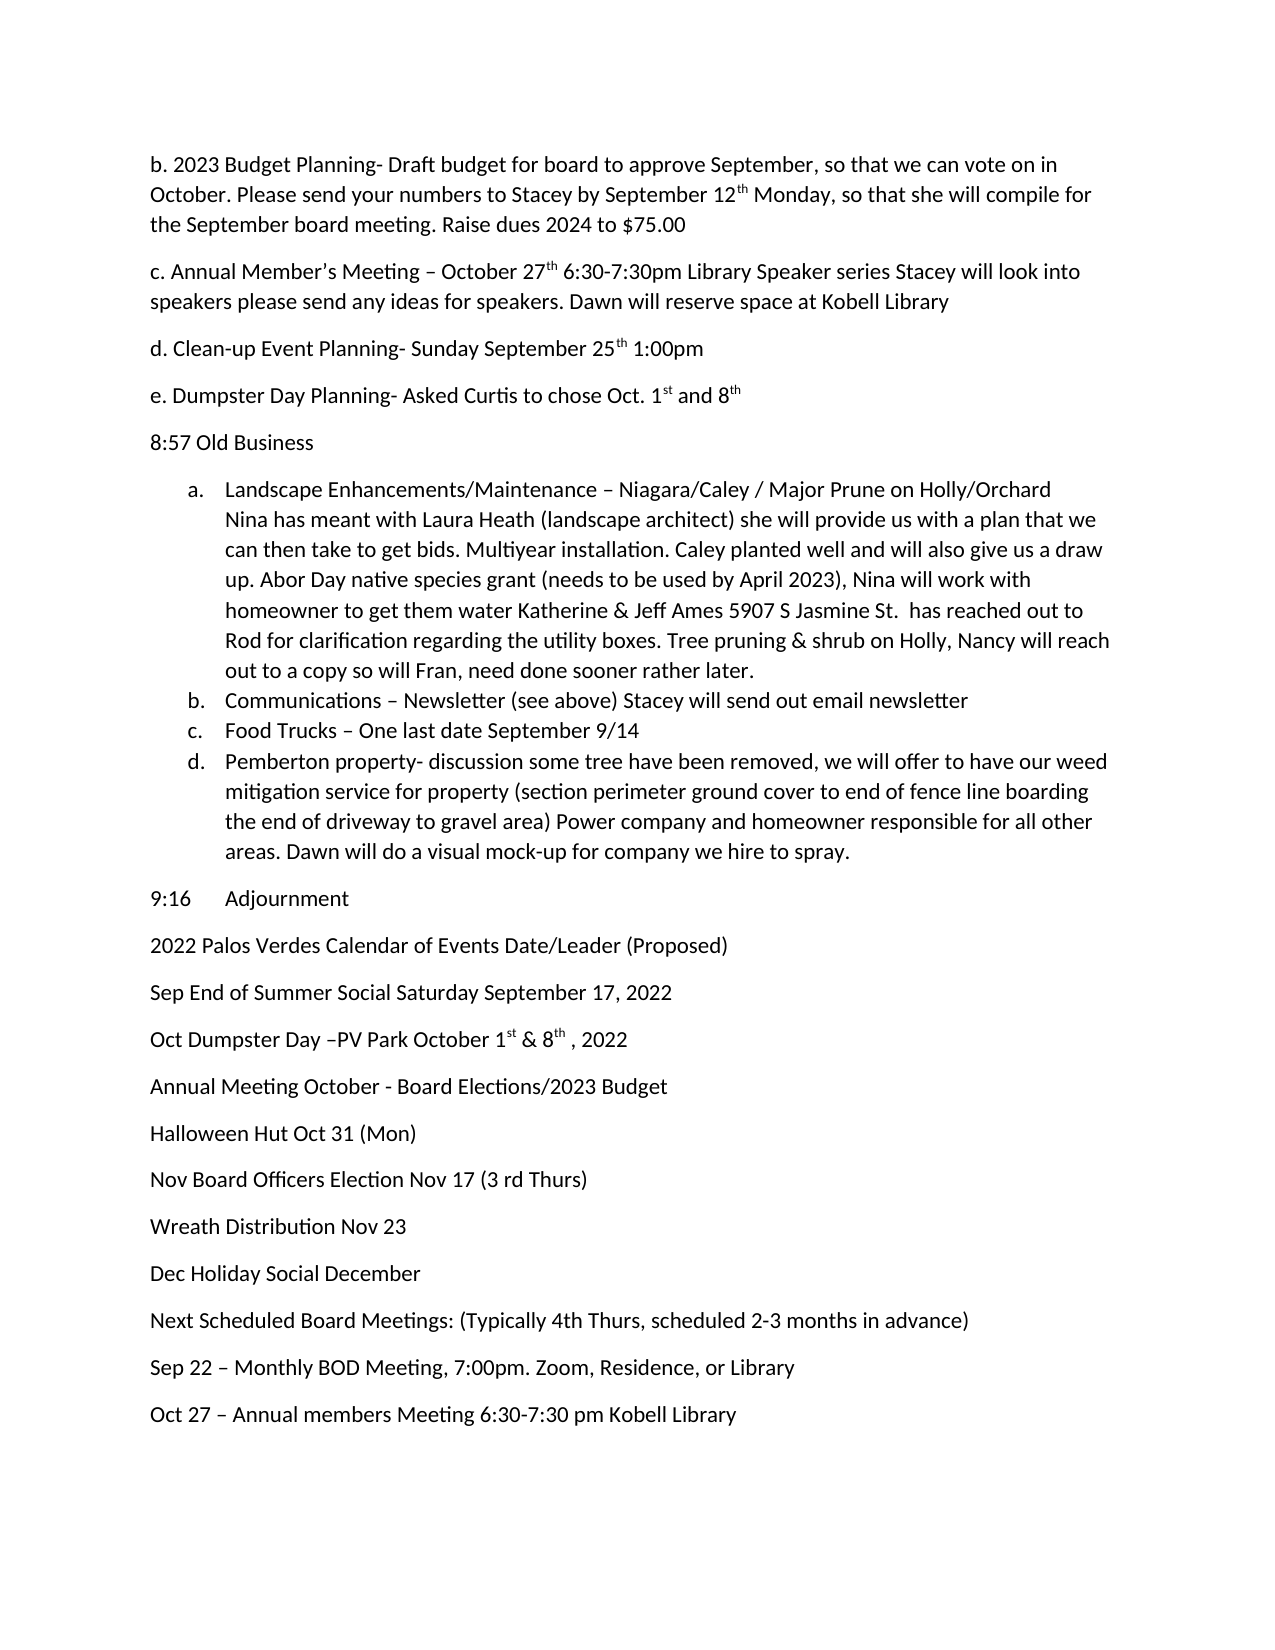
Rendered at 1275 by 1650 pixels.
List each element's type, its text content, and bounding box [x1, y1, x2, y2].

text Oct Dumpster Day –PV Park October 1st & 8th , 2022 [150, 1025, 1125, 1053]
text d. Clean-up Event Planning- Sunday September 25th 1:00pm [150, 334, 1125, 362]
list Food Trucks – One last date September 9/14 [187, 717, 1125, 745]
text Oct 27 – Annual members Meeting 6:30-7:30 pm Kobell Library [150, 1400, 1125, 1428]
text Wreath Distribution Nov 23 [150, 1212, 1125, 1241]
text Dec Holiday Social December [150, 1259, 1125, 1287]
text 9:16 Adjournment [150, 884, 1125, 912]
text 2022 Palos Verdes Calendar of Events Date/Leader (Proposed) [150, 931, 1125, 959]
text b. 2023 Budget Planning- Draft budget for board to approve September, so that we can vote on in October. Please send your numbers to Stacey by September 12th Monday, so that she will compile for the September board meeting. Raise dues 2024 to $75.00 [150, 150, 1125, 238]
list Landscape Enhancements/Maintenance – Niagara/Caley / Major Prune on Holly/Orchard [187, 475, 1125, 503]
text 8:57 Old Business [150, 428, 1125, 456]
list Nina has meant with Laura Heath (landscape architect) she will provide us with a plan that we can then take to get bids. Multiyear installation. Caley planted well and will also give us a draw up. Abor Day native species grant (needs to be used by April 2023), Nina will work with homeowner to get them water Katherine & Jeff Ames 5907 S Jasmine St. has reached out to Rod for clarification regarding the utility boxes. Tree pruning & shrub on Holly, Nancy will reach out to a copy so will Fran, need done sooner rather later. [225, 505, 1125, 684]
list Communications – Newsletter (see above) Stacey will send out email newsletter [187, 686, 1125, 714]
text c. Annual Member’s Meeting – October 27th 6:30-7:30pm Library Speaker series Stacey will look into speakers please send any ideas for speakers. Dawn will reserve space at Kobell Library [150, 257, 1125, 316]
list Pemberton property- discussion some tree have been removed, we will offer to have our weed mitigation service for property (section perimeter ground cover to end of fence line boarding the end of driveway to gravel area) Power company and homeowner responsible for all other areas. Dawn will do a visual mock-up for company we hire to spray. [187, 747, 1125, 866]
text Halloween Hut Oct 31 (Mon) [150, 1119, 1125, 1147]
text Annual Meeting October - Board Elections/2023 Budget [150, 1072, 1125, 1100]
text Sep 22 – Monthly BOD Meeting, 7:00pm. Zoom, Residence, or Library [150, 1353, 1125, 1381]
text Next Scheduled Board Meetings: (Typically 4th Thurs, scheduled 2-3 months in advance) [150, 1306, 1125, 1334]
text Sep End of Summer Social Saturday September 17, 2022 [150, 978, 1125, 1006]
text e. Dumpster Day Planning- Asked Curtis to chose Oct. 1st and 8th [150, 381, 1125, 409]
text Nov Board Officers Election Nov 17 (3 rd Thurs) [150, 1166, 1125, 1194]
